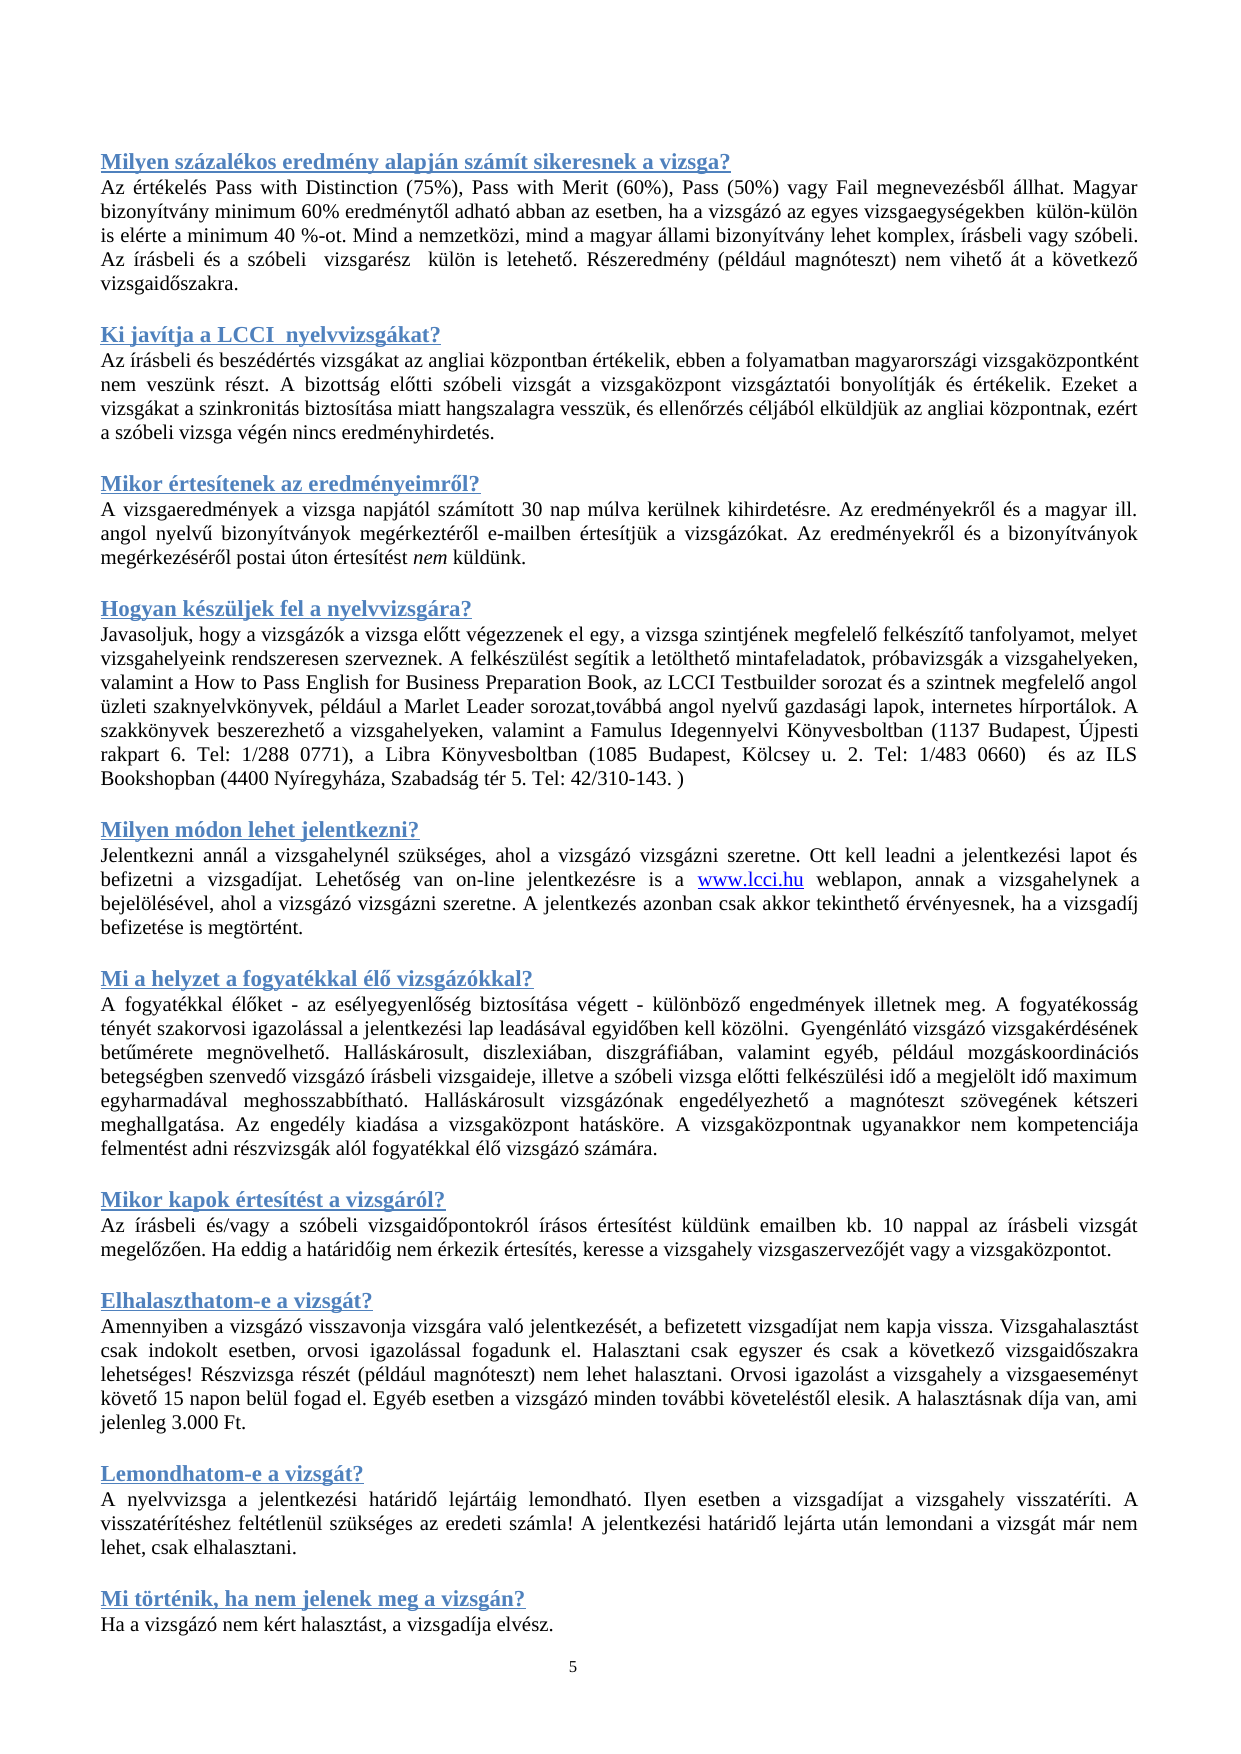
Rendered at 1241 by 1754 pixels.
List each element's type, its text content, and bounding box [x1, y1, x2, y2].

text A nyelvvizsga a jelentkezési határidő lejártáig lemondható. Ilyen esetben a vizsgadíjat a vizsgahely visszatéríti. A visszatérítéshez feltétlenül szükséges az eredeti számla! A jelentkezési határidő lejárta után lemondani a vizsgát már nem lehet, csak elhalasztani. [100, 1487, 1140, 1559]
text Ki javítja nyelvvizsgákat? [100, 321, 1140, 348]
text Milyen módon lehet jelentkezni? [100, 816, 1140, 843]
text Az írásbeli és beszédértés vizsgákat az angliai központban értékelik, ebben a folyamatban magyarországi vizsgaközpontként nem veszünk részt. A bizottság előtti szóbeli vizsgát a vizsgaközpont vizsgáztatói bonyolítják és értékelik. Ezeket a vizsgákat a szinkronitás biztosítása miatt hangszalagra vesszük, és ellenőrzés céljából elküldjük az angliai központnak, ezért a szóbeli vizsga végén nincs eredményhirdetés. [100, 348, 1140, 444]
text Jelentkezni annál a vizsgahelynél szükséges, ahol a vizsgázó vizsgázni szeretne. Ott kell leadni a jelentkezési lapot és befizetni a vizsgadíjat. Lehetőség van on-line jelentkezésre is a www.lcci.hu weblapon, annak a vizsgahelynek a bejelölésével, ahol a vizsgázó vizsgázni szeretne. A jelentkezés azonban csak akkor tekinthető érvényesnek, ha a vizsgadíj befizetése is megtörtént. [100, 843, 1140, 939]
text Amennyiben a vizsgázó visszavonja vizsgára való jelentkezését, a befizetett vizsgadíjat nem kapja vissza. Vizsgahalasztást csak indokolt esetben, orvosi igazolással fogadunk el. Halasztani csak egyszer és csak a következő vizsgaidőszakra lehetséges! Részvizsga részét (például magnóteszt) nem lehet halasztani. Orvosi igazolást a vizsgahely a vizsgaeseményt követő 15 napon belül fogad el. Egyéb esetben a vizsgázó minden további követeléstől elesik. A halasztásnak díja van, ami jelenleg . [100, 1314, 1140, 1434]
text Ha a vizsgázó nem kért halasztást, a vizsgadíja elvész. [100, 1612, 1140, 1636]
text A fogyatékkal élőket - az esélyegyenlőség biztosítása végett - különböző engedmények illetnek meg. A fogyatékosság tényét szakorvosi igazolással a jelentkezési lap leadásával egyidőben kell közölni. Gyengénlátó vizsgázó vizsgakérdésének betűmérete megnövelhető. Halláskárosult, diszlexiában, diszgráfiában, valamint egyéb, például mozgáskoordinációs betegségben szenvedő vizsgázó írásbeli vizsgaideje, illetve a szóbeli vizsga előtti felkészülési idő a megjelölt idő maximum egyharmadával meghosszabbítható. Halláskárosult vizsgázónak engedélyezhető a magnóteszt szövegének kétszeri meghallgatása. Az engedély kiadása a vizsgaközpont hatásköre. A vizsgaközpontnak ugyanakkor nem kompetenciája felmentést adni részvizsgák alól fogyatékkal élő vizsgázó számára. [100, 992, 1140, 1160]
text Elhalaszthatom-e a vizsgát? [100, 1287, 1140, 1314]
text Milyen százalékos eredmény alapján számít sikeresnek a vizsga? [100, 148, 1140, 175]
text Mi történik, ha nem jelenek meg a vizsgán? [100, 1585, 1140, 1612]
text A vizsgaeredmények a vizsga napjától számított 30 nap múlva kerülnek kihirdetésre. Az eredményekről és ill. angol nyelvű bizonyítványok megérkeztéről e-mailben értesítjük a vizsgázókat. Az eredményekről és a bizonyítványok megérkezéséről postai úton értesítést nem küldünk. [100, 497, 1140, 569]
text Az írásbeli és/vagy a szóbeli vizsgaidőpontokról írásos értesítést küldünk emailben kb. 10 nappal az írásbeli vizsgát megelőzően. Ha eddig a határidőig nem érkezik értesítés, keresse a vizsgahely vizsgaszervezőjét vagy a vizsgaközpontot. [100, 1213, 1140, 1261]
text Az értékelés Pass with Distinction (75%), Pass with Merit (60%), Pass (50%) vagy Fail megnevezésből állhat. Magyar bizonyítvány minimum 60% eredménytől adható abban az esetben, ha a vizsgázó az egyes vizsgaegységekben külön-külön is elérte a minimum 40 %-ot. Mind a nemzetközi, mind a magyar állami bizonyítvány lehet komplex, írásbeli vagy szóbeli. Az írásbeli és a szóbeli vizsgarész külön is letehető. Részeredmény (például magnóteszt) nem vihető át a következő vizsgaidőszakra. [100, 175, 1140, 295]
text Lemondhatom-e a vizsgát? [100, 1460, 1140, 1487]
text Javasoljuk, hogy a vizsgázók a vizsga előtt végezzenek el egy, a vizsga szintjének megfelelő felkészítő tanfolyamot, melyet vizsgahelyeink rendszeresen szerveznek. A felkészülést segítik a letölthető mintafeladatok, próbavizsgák a vizsgahelyeken, valamint a How to Pass English for Business Preparation Book, az LCCI Testbuilder sorozat és a szintnek megfelelő angol üzleti szaknyelvkönyvek, például a Marlet Leader sorozat,továbbá angol nyelvű gazdasági lapok, internetes hírportálok. A szakkönyvek beszerezhető a vizsgahelyeken, valamint a Famulus Idegennyelvi Könyvesboltban (1137 Budapest, Újpesti rakpart 6. Tel: 1/288 0771), a Libra Könyvesboltban (1085 Budapest, Kölcsey u. 2. Tel: 1/483 0660) és az ILS Bookshopban (4400 Nyíregyháza, Szabadság tér 5. Tel: 42/310-143. ) [100, 622, 1140, 790]
text Mi a helyzet a fogyatékkal élő vizsgázókkal? [100, 965, 1140, 992]
text Mikor értesítenek az eredményeimről? [100, 470, 1140, 497]
text Hogyan készüljek fel a nyelvvizsgára? [100, 595, 1140, 622]
text Mikor kapok értesítést a vizsgáról? [100, 1186, 1140, 1213]
